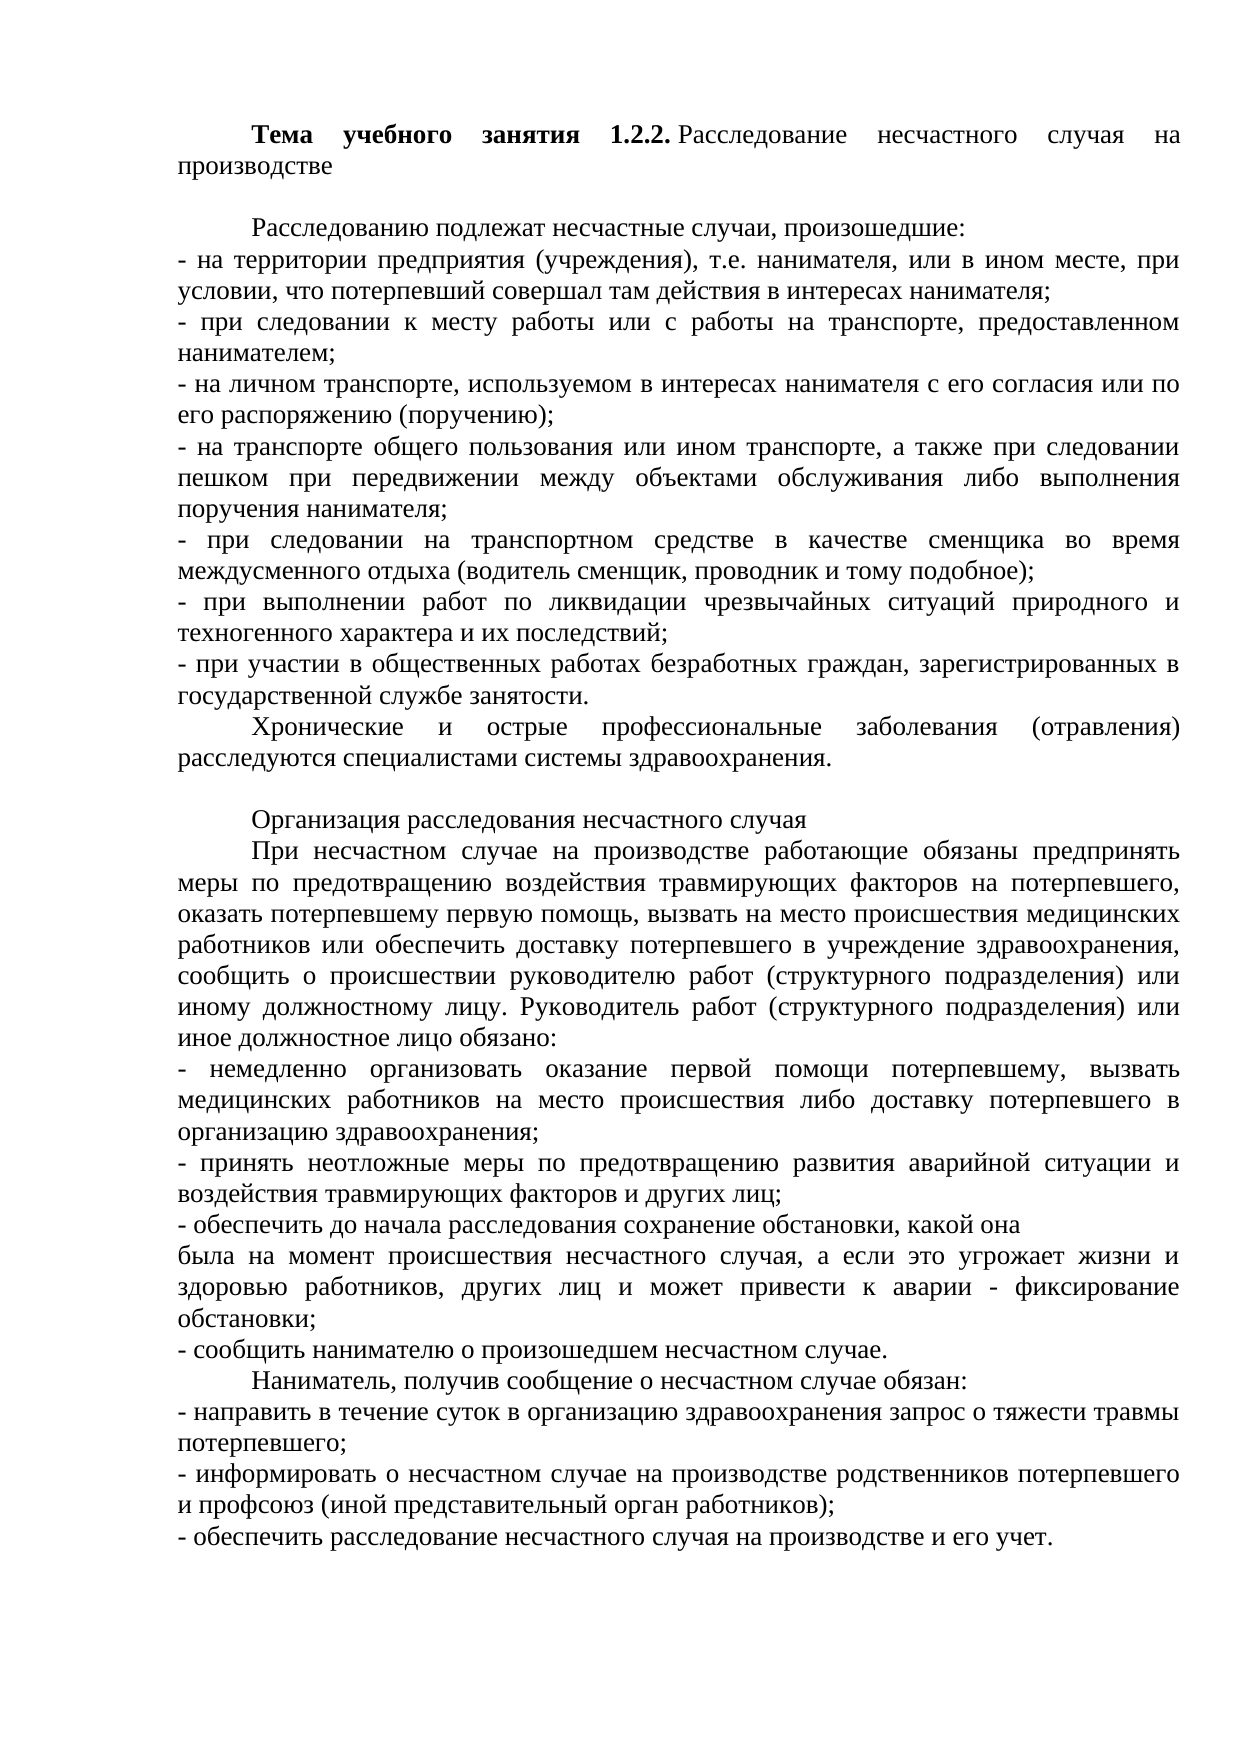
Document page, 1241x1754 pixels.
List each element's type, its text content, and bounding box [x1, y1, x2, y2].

text Тема учебного занятия 1.2.2. Расследование несчастного случая на производстве [177, 118, 1181, 180]
text - направить в течение суток в организацию здравоохранения запрос о тяжести травмы потерпевшего; [177, 1395, 1181, 1457]
text - при следовании на транспортном средстве в качестве сменщика во время междусменного отдыха (водитель сменщик, проводник и тому подобное); [177, 523, 1181, 585]
text - на транспорте общего пользования или ином транспорте, а также при следовании пешком при передвижении между объектами обслуживания либо выполнения поручения нанимателя; [177, 429, 1181, 523]
text При несчастном случае на производстве работающие обязаны предпринять меры по предотвращению воздействия травмирующих факторов на потерпевшего, оказать потерпевшему первую помощь, вызвать на место происшествия медицинских работников или обеспечить доставку потерпевшего в учреждение здравоохранения, сообщить о происшествии руководителю работ (структурного подразделения) или иному должностному лицу. Руководитель работ (структурного подразделения) или иное должностное лицо обязано: [177, 834, 1181, 1052]
text - сообщить нанимателю о произошедшем несчастном случае. [177, 1333, 1181, 1364]
text - принять неотложные меры по предотвращению развития аварийной ситуации и воздействия травмирующих факторов и других лиц; [177, 1146, 1181, 1208]
text - немедленно организовать оказание первой помощи потерпевшему, вызвать медицинских работников на место происшествия либо доставку потерпевшего в организацию здравоохранения; [177, 1052, 1181, 1146]
text Организация расследования несчастного случая [177, 803, 1181, 834]
text Хронические и острые профессиональные заболевания (отравления) расследуются специалистами системы здравоохранения. [177, 710, 1181, 772]
text - на личном транспорте, используемом в интересах нанимателя с его согласия или по его распоряжению (поручению); [177, 367, 1181, 429]
text Наниматель, получив сообщение о несчастном случае обязан: [177, 1364, 1181, 1395]
text - на территории предприятия (учреждения), т.е. нанимателя, или в ином месте, при условии, что потерпевший совершал там действия в интересах нанимателя; [177, 243, 1181, 305]
text - обеспечить расследование несчастного случая на производстве и его учет. [177, 1520, 1181, 1551]
text - при выполнении работ по ликвидации чрезвычайных ситуаций природного и техногенного характера и их последствий; [177, 585, 1181, 648]
text Расследованию подлежат несчастные случаи, произошедшие: [177, 212, 1181, 243]
text - при участии в общественных работах безработных граждан, зарегистрированных в государственной службе занятости. [177, 648, 1181, 710]
text - при следовании к месту работы или с работы на транспорте, предоставленном нанимателем; [177, 305, 1181, 367]
text была на момент происшествия несчастного случая, а если это угрожает жизни и здоровью работников, других лиц и может привести к аварии - фиксирование обстановки; [177, 1239, 1181, 1333]
text - обеспечить до начала расследования сохранение обстановки, какой она [177, 1208, 1181, 1239]
text - информировать о несчастном случае на производстве родственников потерпевшего и профсоюз (иной представительный орган работников); [177, 1457, 1181, 1520]
